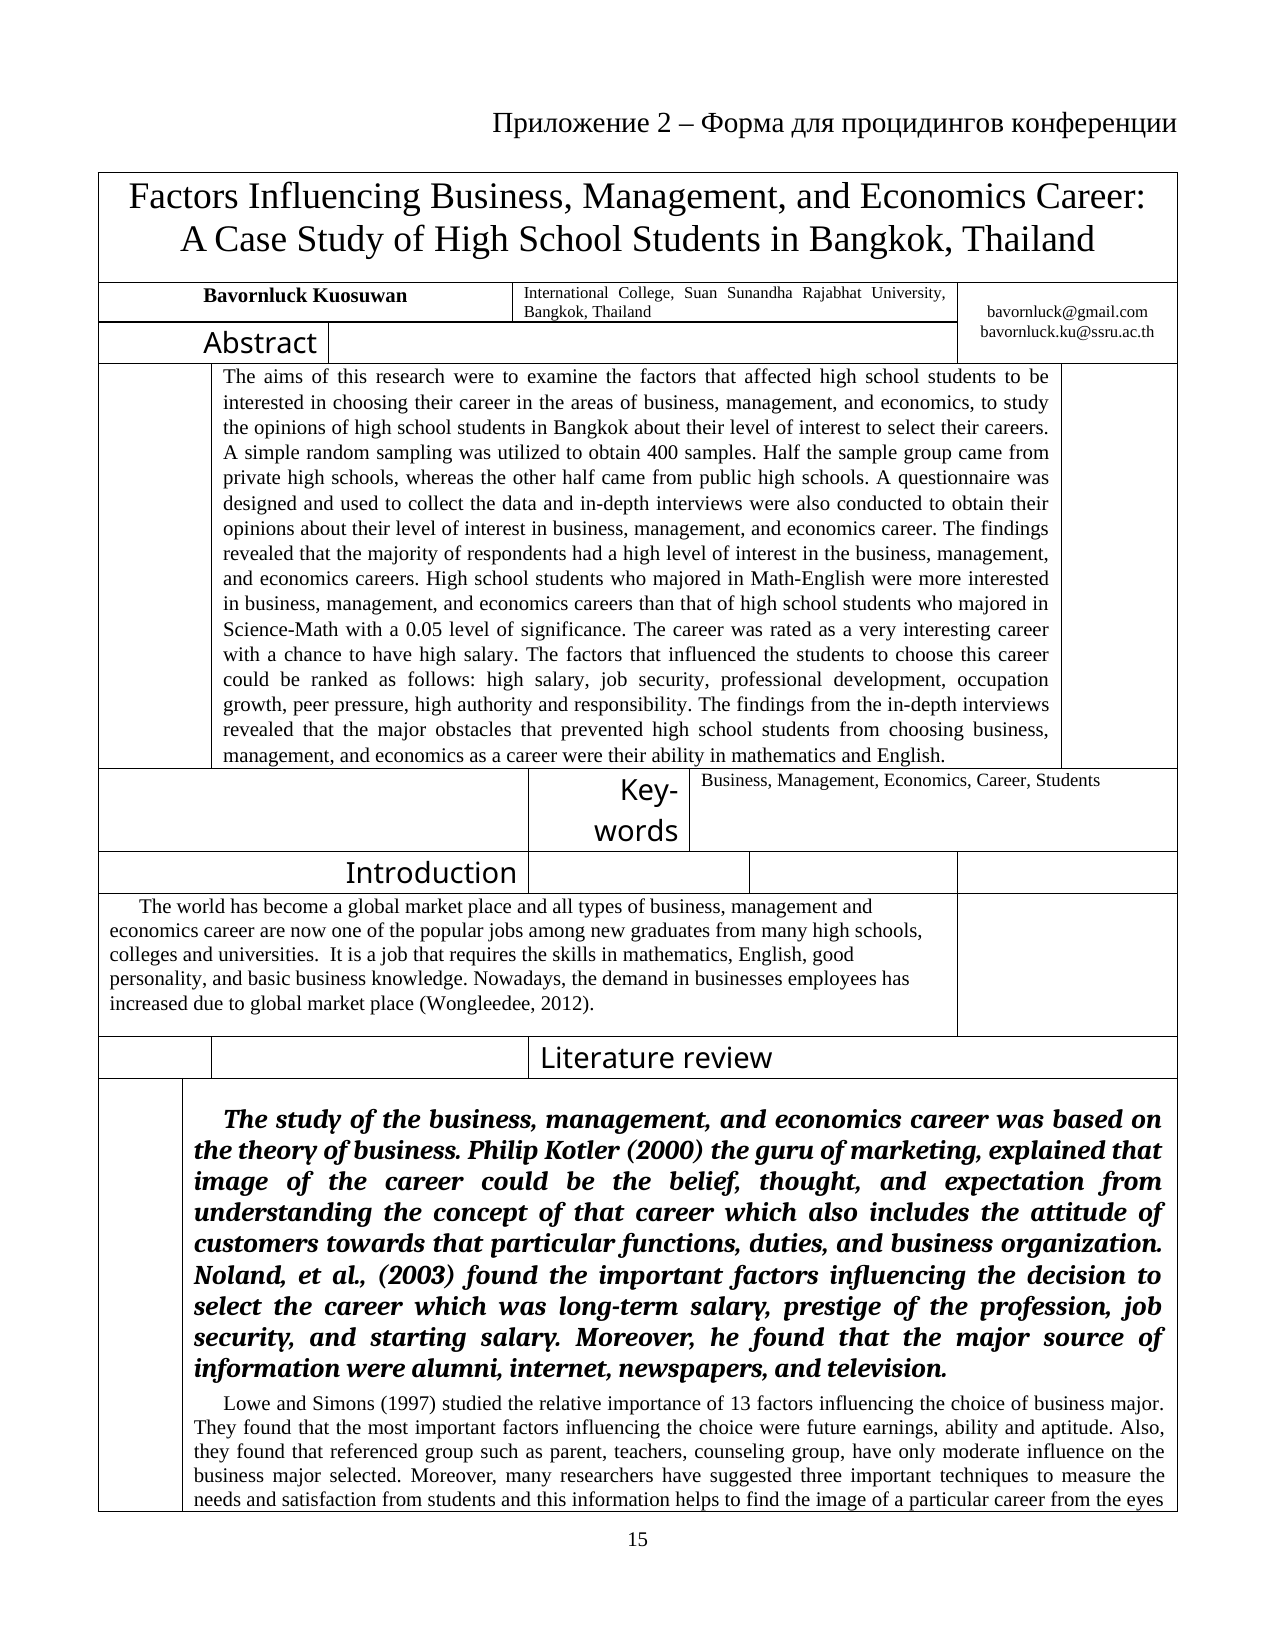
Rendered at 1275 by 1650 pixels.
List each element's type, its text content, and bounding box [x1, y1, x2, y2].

table_cell International College, Suan Sunandha Rajabhat University, Bangkok, Thailand [513, 283, 957, 321]
table_cell The aims of this research were to examine the factors that affected high school students to be interested in choosing their career in the areas of business, management, and economics, to study the opinions of high school students in Bangkok about their level of interest to select their careers. A simple random sampling was utilized to obtain 400 samples. Half the sample group came from private high schools, whereas the other half came from public high schools. A questionnaire was designed and used to collect the data and in-depth interviews were also conducted to obtain their opinions about their level of interest in business, management, and economics career. The findings revealed that the majority of respondents had a high level of interest in the business, management, and economics careers. High school students who majored in Math-English were more interested in business, management, and economics careers than that of high school students who majored in Science-Math with a 0.05 level of significance. The career was rated as a very interesting career with a chance to have high salary. The factors that influenced the students to choose this career could be ranked as follows: high salary, job security, professional development, occupation growth, peer pressure, high authority and responsibility. The findings from the in-depth interviews revealed that the major obstacles that prevented high school students from choosing business, management, and economics as a career were their ability in mathematics and English. [212, 364, 1061, 768]
table_cell Bavornluck Kuosuwan [99, 283, 512, 321]
table_cell Introduction [99, 852, 528, 893]
table_cell The world has become a global market place and all types of business, management and economics career are now one of the popular jobs among new graduates from many high schools, colleges and universities. It is a job that requires the skills in mathematics, English, good personality, and basic business knowledge. Nowadays, the demand in businesses employees has increased due to global market place (Wongleedee, 2012). [99, 894, 957, 1036]
table_cell [212, 1037, 528, 1078]
table_cell [1062, 364, 1177, 768]
text Приложение 2 – Форма для процидингов конференции [97, 105, 1177, 139]
table_cell [958, 852, 1177, 893]
table_cell Abstract [99, 323, 328, 363]
table_cell [958, 894, 1177, 1036]
table_cell [529, 852, 749, 893]
table_header Factors Influencing Business, Management, and Economics Career: A Case Study of High School Students in Bangkok, Thailand [99, 173, 1177, 282]
table_cell [750, 852, 957, 893]
table_cell [99, 1079, 182, 1511]
table_cell [329, 323, 957, 363]
table_cell [99, 364, 211, 768]
table_cell [99, 769, 528, 851]
table_cell bavornluck@gmail.com bavornluck.ku@ssru.ac.th [958, 283, 1177, 363]
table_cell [183, 1079, 1177, 1511]
table_cell Key-words [529, 769, 689, 851]
table_cell [99, 1037, 211, 1078]
table_cell Literature review [529, 1037, 1177, 1078]
table_cell Business, Management, Economics, Career, Students [690, 769, 1177, 851]
